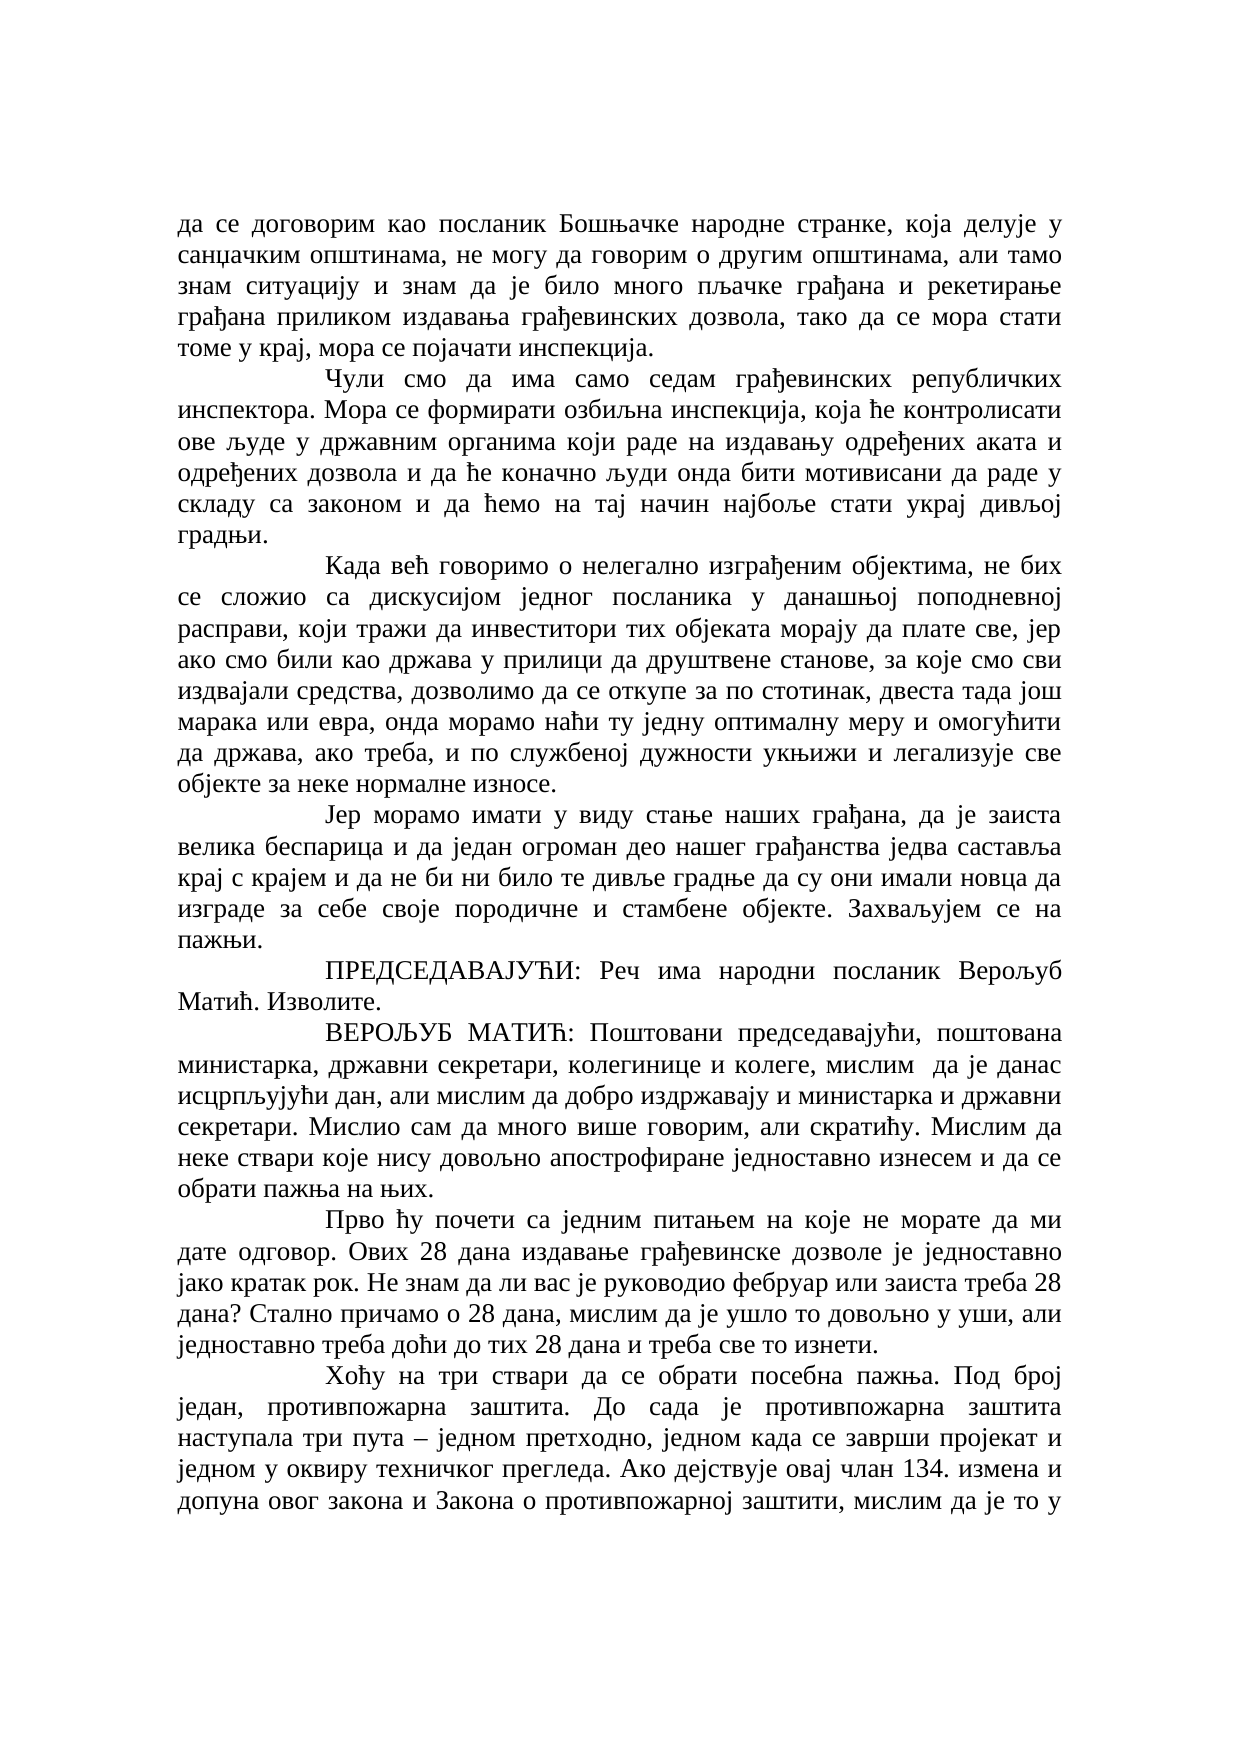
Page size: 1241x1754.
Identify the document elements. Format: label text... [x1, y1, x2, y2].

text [177, 1359, 1063, 1515]
text Јер морамо имати у виду стање наших грађана, да је заиста велика беспарица и да један огроман део нашег грађанства једва саставља крај с крајем и да не би ни било те дивље градње да су они имали новца да изграде за себе своје породичне и стамбене објекте. Захваљујем се на пажњи. [177, 798, 1063, 954]
text Чули смо да има само седам грађевинских републичких инспектора. Мора се формирати озбиљна инспекција, која ће контролисати ове људе у државним органима који раде на издавању одређених аката и одређених дозвола и да ће коначно људи онда бити мотивисани да раде у складу са законом и да ћемо на тај начин најбоље стати украј дивљој градњи. [177, 362, 1063, 549]
text Прво ћу почети са једним питањем на које не морате да ми дате одговор. Ових 28 дана издавање грађевинске дозволе је једноставно јако кратак рок. Не знам да ли вас је руководио фебруар или заиста треба 28 дана? Стално причамо о 28 дана, мислим да је ушло то довољно у уши, али једноставно треба доћи до тих 28 дана и треба све то изнети. [177, 1203, 1063, 1359]
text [177, 207, 1063, 362]
text ВЕРОЉУБ МАТИЋ: Поштовани председавајући, поштована министарка, државни секретари, колегинице и колеге, мислим да је данас исцрпљујући дан, али мислим да добро издржавају и министарка и државни секретари. Мислио сам да много више говорим, али скратићу. Мислим да неке ствари које нису довољно апострофиране једноставно изнесем и да се обрати пажња на њих. [177, 1017, 1063, 1203]
text ПРЕДСЕДАВАЈУЋИ: Реч има народни посланик Верољуб Матић. Изволите. [177, 954, 1063, 1017]
text Када већ говоримо о нелегално изграђеним објектима, не бих се сложио са дискусијом једног посланика у данашњој поподневној расправи, који тражи да инвеститори тих објеката морају да плате све, јер ако смо били као држава у прилици да друштвене станове, за које смо сви издвајали средства, дозволимо да се откупе за по стотинак, двеста тада још марака или евра, онда морамо наћи ту једну оптималну меру и омогућити да држава, ако треба, и по службеној дужности укњижи и легализује све објекте за неке нормалне износе. [177, 549, 1063, 798]
